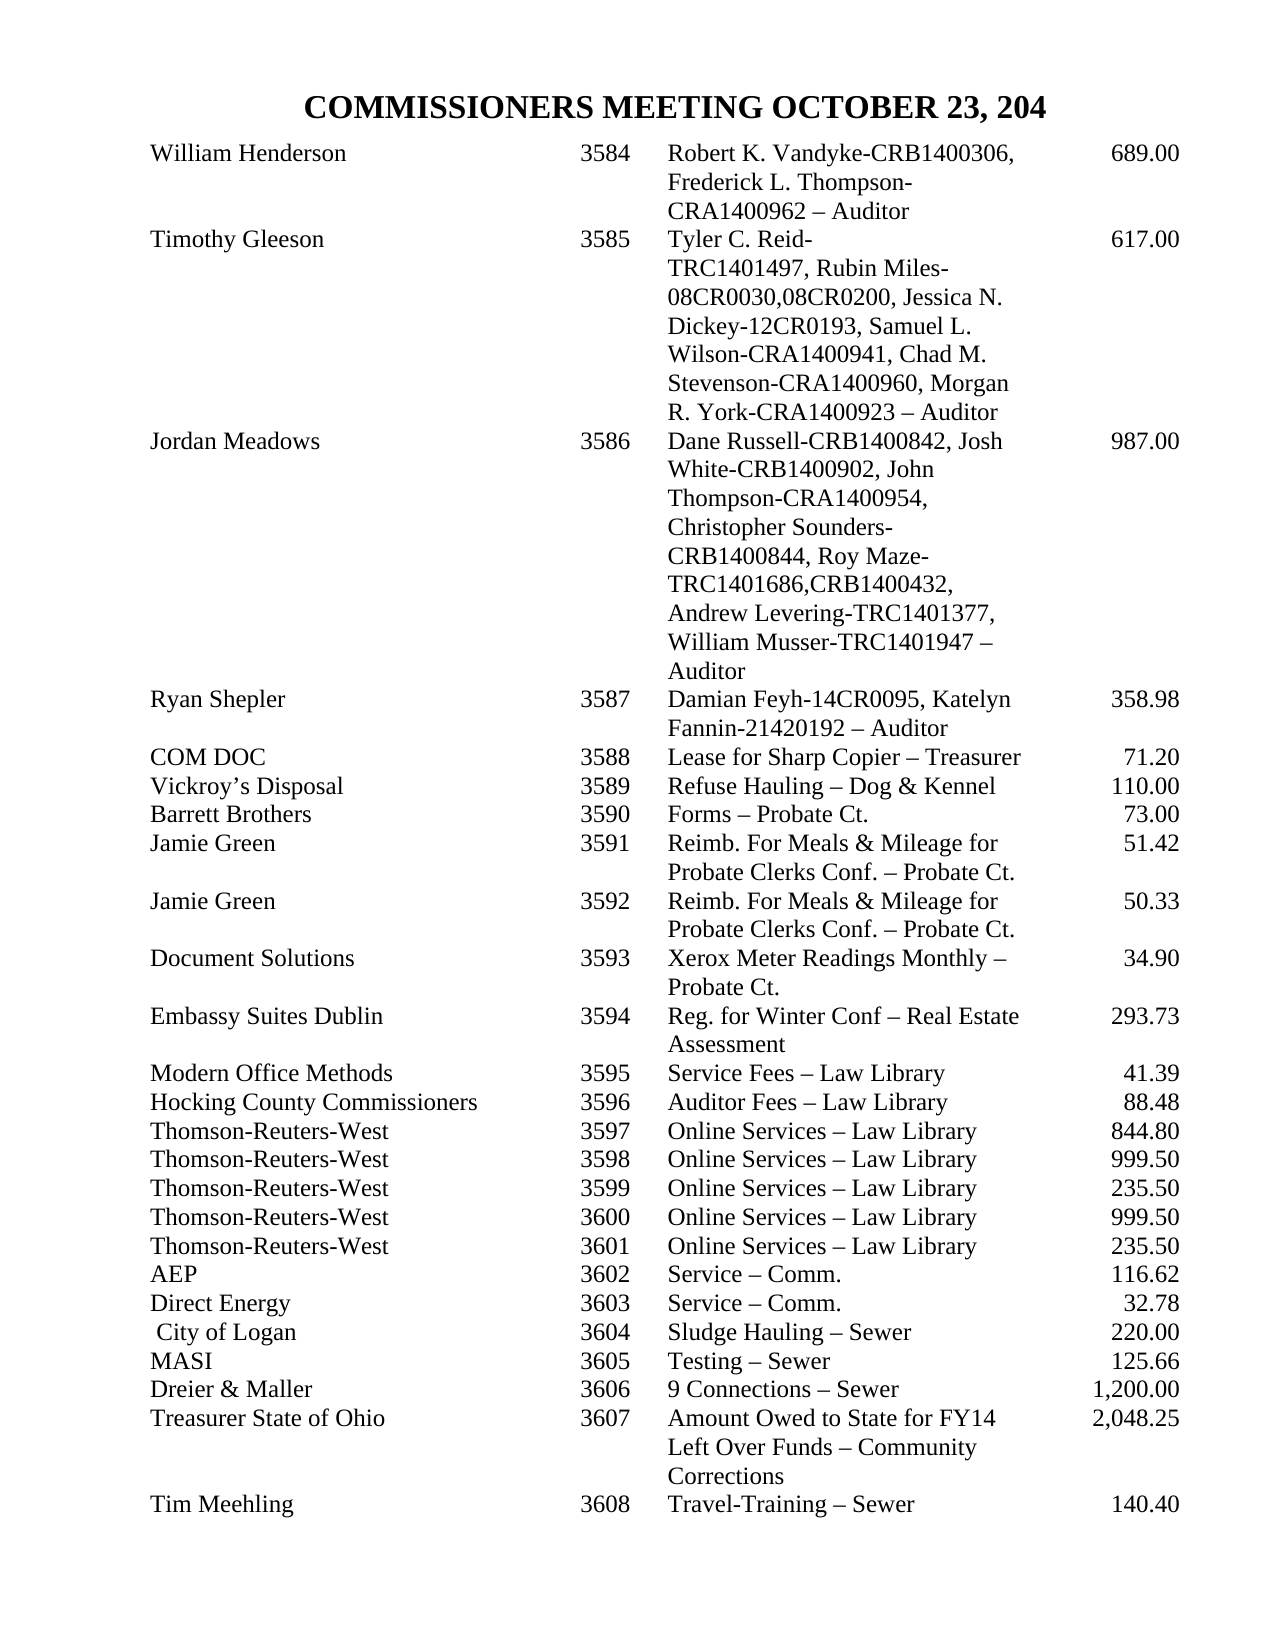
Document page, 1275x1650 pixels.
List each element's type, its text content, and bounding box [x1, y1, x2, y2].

table_cell Reimb. For Meals & Mileage for Probate Clerks Conf. – Probate Ct. [656, 886, 1041, 943]
table_cell Refuse Hauling – Dog & Kennel [656, 771, 1041, 799]
table_cell 51.42 [1041, 828, 1191, 886]
table_cell Vickroy’s Disposal [139, 771, 554, 799]
table_cell [1041, 1202, 1191, 1231]
table_cell Online Services – Law Library [656, 1173, 1041, 1202]
table_cell COM DOC [139, 742, 554, 771]
table_cell William Henderson [139, 138, 554, 224]
table_cell [554, 1231, 656, 1259]
table_cell 3587 [554, 685, 656, 742]
table_cell [139, 1346, 554, 1374]
table_cell [1041, 1260, 1191, 1288]
table_cell 3597 [554, 1116, 656, 1144]
table_cell Jamie Green [139, 828, 554, 886]
table_cell 3586 [554, 426, 656, 684]
table_cell [554, 1490, 656, 1518]
table_cell 987.00 [1041, 426, 1191, 684]
table_cell [139, 1288, 554, 1317]
table_cell 3588 [554, 742, 656, 771]
table_cell Ryan Shepler [139, 685, 554, 742]
table_cell Thomson-Reuters-West [139, 1202, 554, 1231]
table_cell Reimb. For Meals & Mileage for Probate Clerks Conf. – Probate Ct. [656, 828, 1041, 886]
table_cell Tyler C. Reid- TRC1401497, Rubin Miles-08CR0030,08CR0200, Jessica N. Dickey-12CR0193, Samuel L. Wilson-CRA1400941, Chad M. Stevenson-CRA1400960, Morgan R. York-CRA1400923 – Auditor [656, 225, 1041, 426]
table_cell 71.20 [1041, 742, 1191, 771]
table_cell Thomson-Reuters-West [139, 1145, 554, 1173]
table_cell Jamie Green [139, 886, 554, 943]
table_cell 3600 [554, 1202, 656, 1231]
table_cell [554, 1317, 656, 1346]
table_cell [554, 1260, 656, 1288]
table_cell Online [656, 1202, 1041, 1231]
table_cell Thomson-Reuters-West [139, 1116, 554, 1144]
table_cell 3585 [554, 225, 656, 426]
table_cell 110.00 [1041, 771, 1191, 799]
table_cell 41.39 [1041, 1058, 1191, 1087]
table_cell [1041, 1375, 1191, 1403]
table_cell [139, 1490, 554, 1518]
table_cell [554, 1346, 656, 1374]
table_cell [656, 1490, 1041, 1518]
table_cell 3591 [554, 828, 656, 886]
table_cell [1041, 1288, 1191, 1317]
table_cell 73.00 [1041, 800, 1191, 828]
table_cell [1041, 1403, 1191, 1489]
table_cell Dane Russell-CRB1400842, Josh White-CRB1400902, John Thompson-CRA1400954, Christopher Sounders-CRB1400844, Roy Maze-TRC1401686,CRB1400432, Andrew Levering-TRC1401377, William Musser-TRC1401947 – Auditor [656, 426, 1041, 684]
table_cell 34.90 [1041, 943, 1191, 1001]
table_cell 88.48 [1041, 1087, 1191, 1116]
table_cell [1041, 1317, 1191, 1346]
table_cell Robert K. Vandyke-CRB1400306, Frederick L. Thompson-CRA1400962 – Auditor [656, 138, 1041, 224]
table_cell 358.98 [1041, 685, 1191, 742]
table_cell Reg. for Winter Conf – Real Estate Assessment [656, 1001, 1041, 1058]
table_cell Forms – Probate Ct. [656, 800, 1041, 828]
table_cell 3599 [554, 1173, 656, 1202]
table_cell 3596 [554, 1087, 656, 1116]
table_cell 3598 [554, 1145, 656, 1173]
table_cell Online Services – Law Library [656, 1145, 1041, 1173]
table_cell Auditor Fees – Law Library [656, 1087, 1041, 1116]
table_cell Document Solutions [139, 943, 554, 1001]
table_cell Online Services – Law Library [656, 1116, 1041, 1144]
table_cell Jordan Meadows [139, 426, 554, 684]
table_cell [656, 1346, 1041, 1374]
table_cell [656, 1317, 1041, 1346]
table_cell 3592 [554, 886, 656, 943]
table_cell [656, 1403, 1041, 1489]
table_cell Timothy Gleeson [139, 225, 554, 426]
table_cell Modern Office Methods [139, 1058, 554, 1087]
table_cell 844.80 [1041, 1116, 1191, 1144]
table_cell 3589 [554, 771, 656, 799]
table_cell Service Fees – Law Library [656, 1058, 1041, 1087]
table_cell Barrett Brothers [139, 800, 554, 828]
table_cell Damian Feyh-14CR0095, Katelyn Fannin-21420192 – Auditor [656, 685, 1041, 742]
table_cell Hocking County Commissioners [139, 1087, 554, 1116]
table_cell [139, 1260, 554, 1288]
table_cell [554, 1403, 656, 1489]
table_cell 3590 [554, 800, 656, 828]
table_cell [139, 1403, 554, 1489]
table_cell [139, 1231, 554, 1259]
table_cell [656, 1375, 1041, 1403]
table_cell Lease for Sharp Copier – Treasurer [656, 742, 1041, 771]
table_cell 689.00 [1041, 138, 1191, 224]
table_cell Thomson-Reuters-West [139, 1173, 554, 1202]
table_cell [1041, 1231, 1191, 1259]
table_cell [554, 1288, 656, 1317]
table_cell [656, 1231, 1041, 1259]
table_cell 235.50 [1041, 1173, 1191, 1202]
table_cell [1041, 1490, 1191, 1518]
table_cell 999.50 [1041, 1145, 1191, 1173]
table_cell Xerox Meter Readings Monthly – Probate Ct. [656, 943, 1041, 1001]
table_cell 3593 [554, 943, 656, 1001]
table_cell 293.73 [1041, 1001, 1191, 1058]
table_cell 3595 [554, 1058, 656, 1087]
table_cell 3584 [554, 138, 656, 224]
table_cell [656, 1260, 1041, 1288]
table_cell Embassy Suites Dublin [139, 1001, 554, 1058]
table_cell [554, 1375, 656, 1403]
table_cell 3594 [554, 1001, 656, 1058]
table_cell [656, 1288, 1041, 1317]
table_cell [1041, 1346, 1191, 1374]
table_cell [139, 1317, 554, 1346]
table_cell [139, 1375, 554, 1403]
table_cell 617.00 [1041, 225, 1191, 426]
table_cell 50.33 [1041, 886, 1191, 943]
